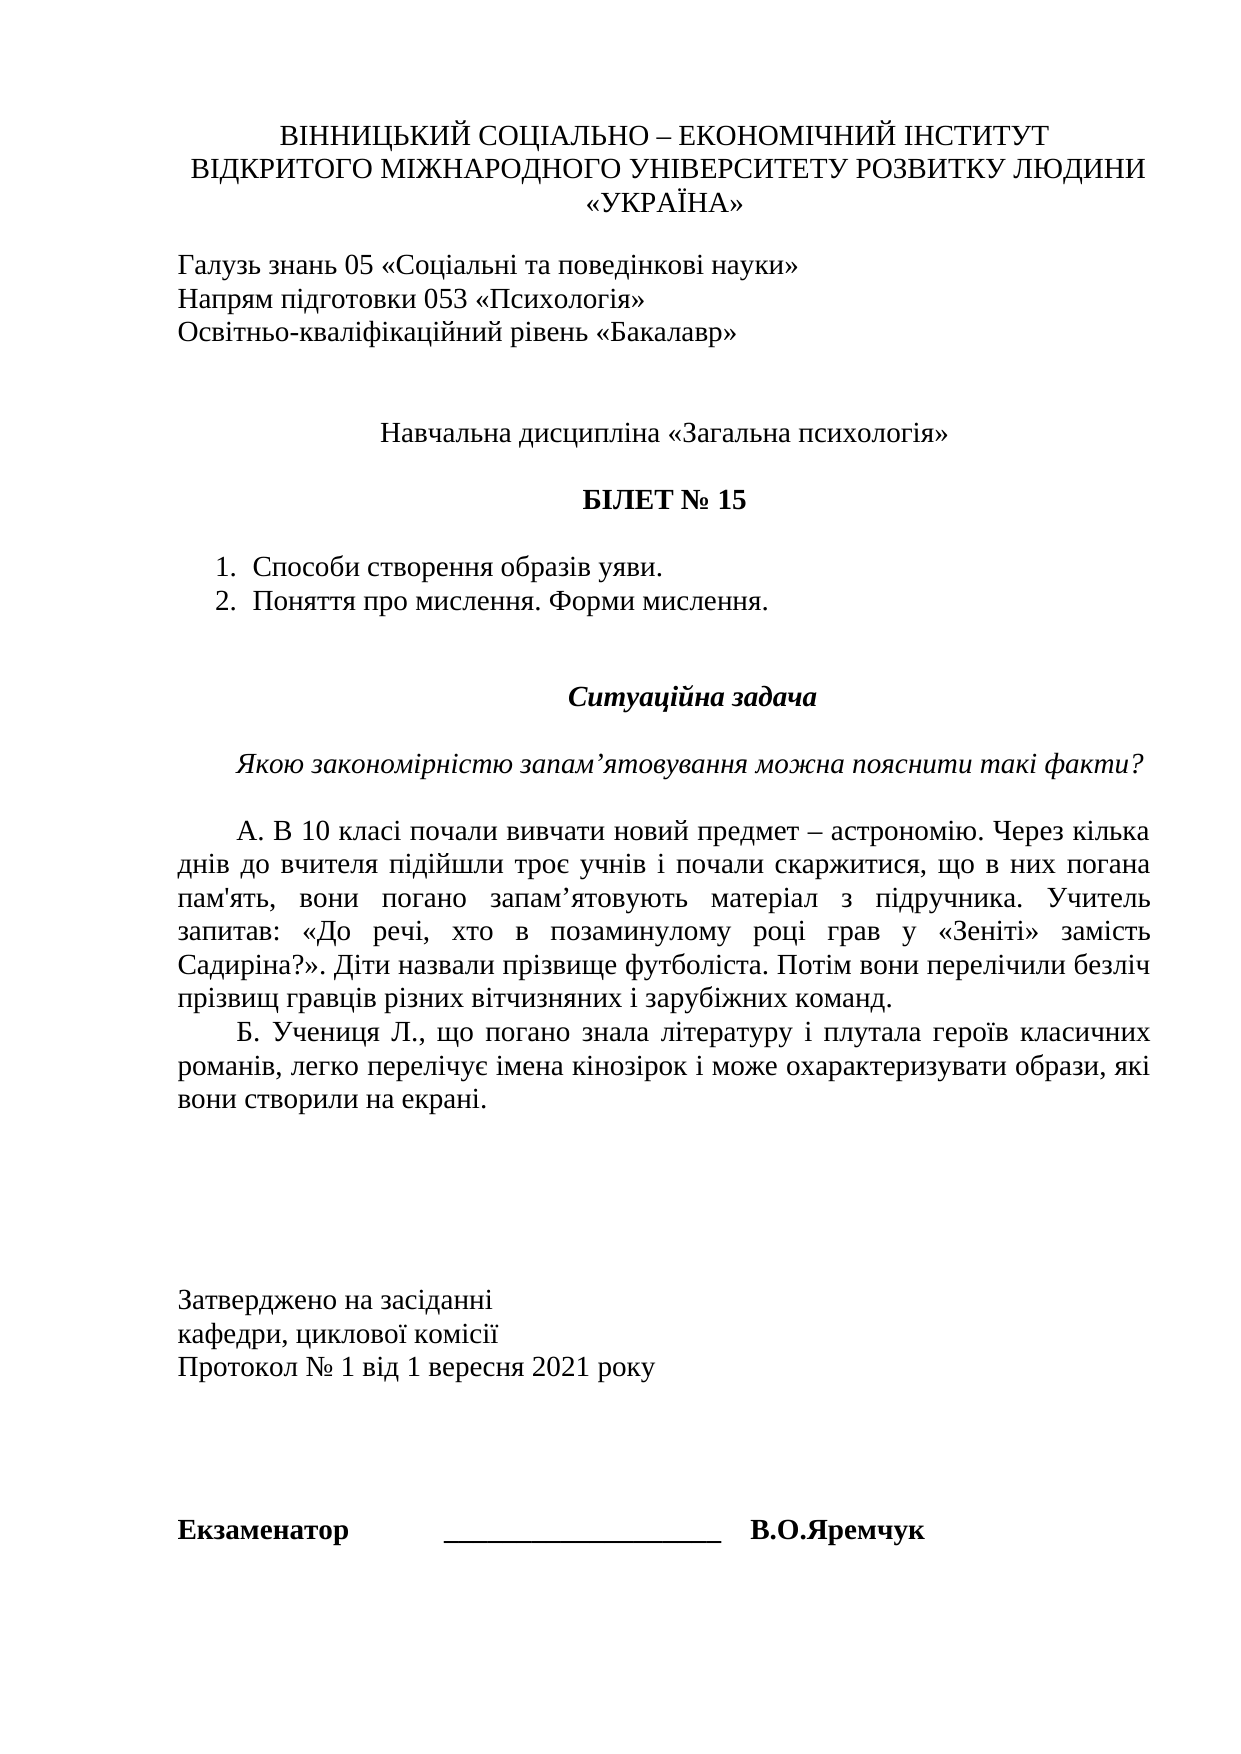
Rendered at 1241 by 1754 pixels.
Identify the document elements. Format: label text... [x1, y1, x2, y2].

text Ситуаційна задача [177, 679, 1152, 712]
text Напрям підготовки 053 «Психологія» [177, 281, 1152, 314]
text Затверджено на засіданні [177, 1282, 1152, 1316]
text Навчальна дисципліна «Загальна психологія» [177, 415, 1152, 449]
text А. В 10 класі почали вивчати новий предмет – астрономію. Через кілька днів до вчителя підійшли троє учнів і почали скаржитися, що в них погана пам'ять, вони погано запам’ятовують матеріал з підручника. Учитель запитав: «До речі, хто в позаминулому році грав у «Зеніті» замість Садиріна?». Діти назвали прізвище футболіста. Потім вони перелічили безліч прізвищ гравців різних вітчизняних і зарубіжних команд. [177, 813, 1152, 1014]
text Протокол № 1 від 1 вересня 2021 року [177, 1349, 1152, 1383]
text БІЛЕТ № 15 [177, 482, 1152, 516]
text Б. Учениця Л., що погано знала літературу і плутала героїв класичних романів, легко перелічує імена кінозірок і може охарактеризувати образи, які вони створили на екрані. [177, 1014, 1152, 1115]
text Галузь знань 05 «Соціальні та поведінкові науки» [177, 247, 1152, 281]
text Якою закономірністю запам’ятовування можна пояснити такі факти? [177, 746, 1152, 779]
text Освітньо-кваліфікаційний рівень «Бакалавр» [177, 314, 1152, 348]
list Способи створення образів уяви. [215, 549, 1152, 583]
text ВІДКРИТОГО МІЖНАРОДНОГО УНІВЕРСИТЕТУ РОЗВИТКУ ЛЮДИНИ «УКРАЇНА» [177, 152, 1152, 219]
text ВІННИЦЬКИЙ СОЦІАЛЬНО – ЕКОНОМІЧНИЙ ІНСТИТУТ [177, 118, 1152, 152]
text кафедри, циклової комісії [177, 1316, 1152, 1349]
text Екзаменатор ___________________ В.О.Яремчук [177, 1512, 1152, 1546]
list Поняття про мислення. Форми мислення. [215, 583, 1152, 616]
